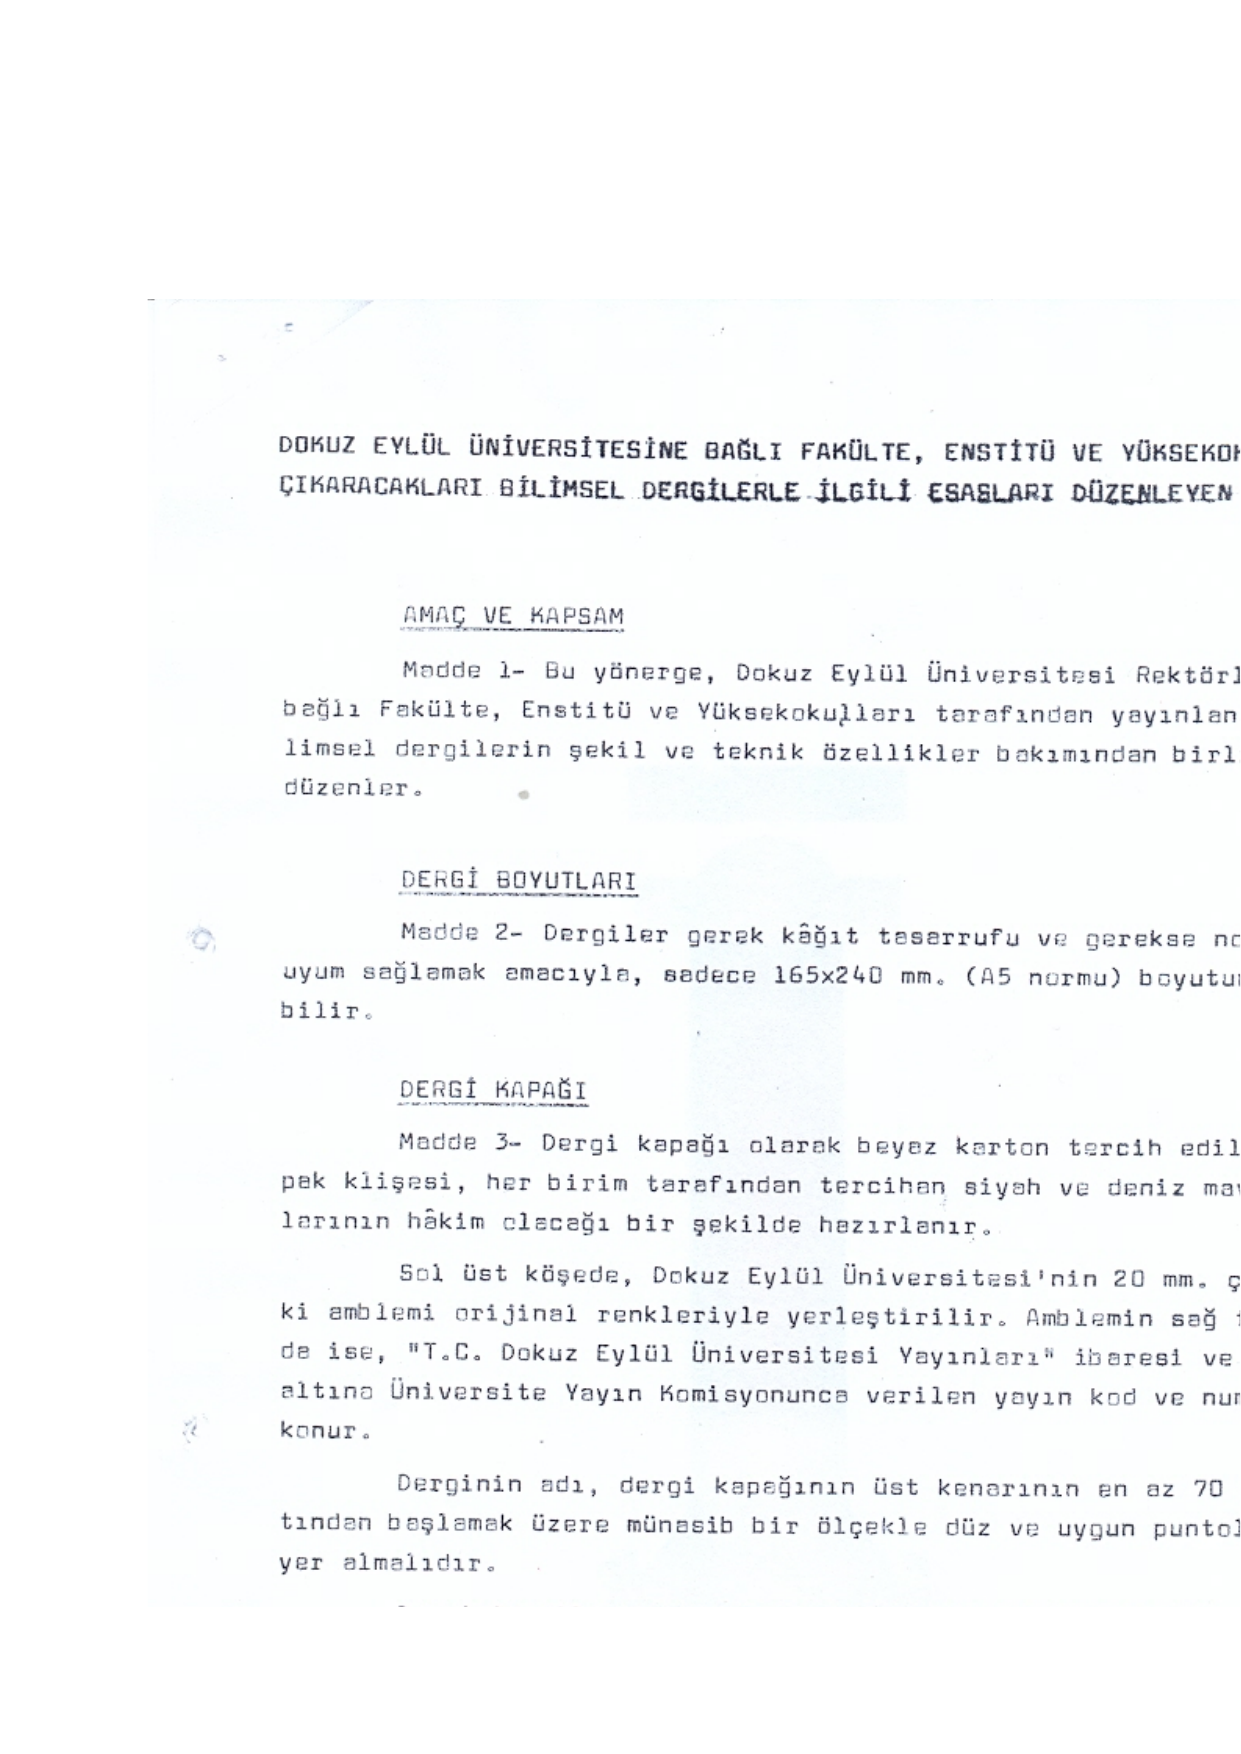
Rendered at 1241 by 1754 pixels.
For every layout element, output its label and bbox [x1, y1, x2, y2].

picture [147, 299, 1241, 1607]
